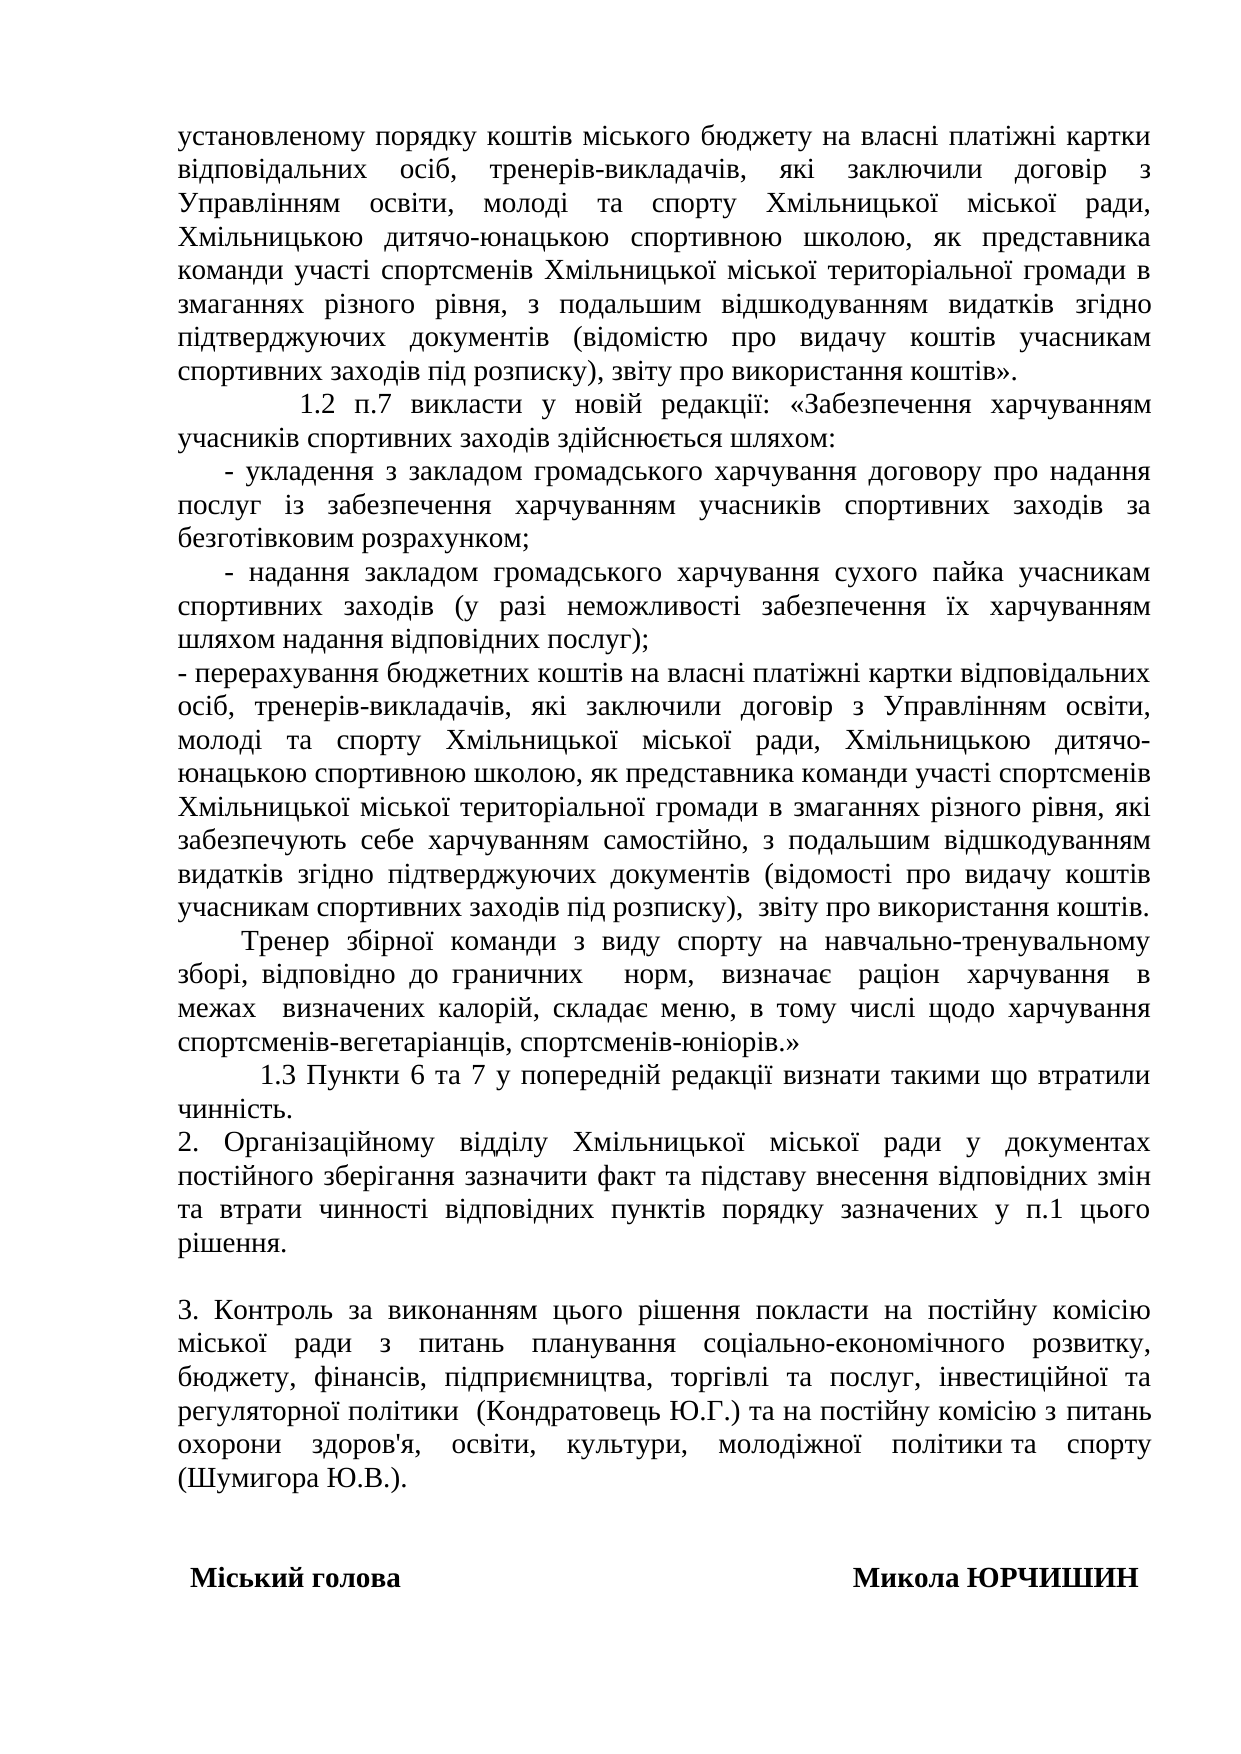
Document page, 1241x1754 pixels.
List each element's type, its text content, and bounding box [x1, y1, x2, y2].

text Міський голова Микола ЮРЧИШИН [177, 1560, 1152, 1594]
text Тренер збірної команди з виду спорту на навчально-тренувальному зборі, відповідно до граничних норм, визначає раціон харчування в межах визначених калорій, складає меню, в тому числі щодо харчування спортсменів-вегетаріанців, спортсменів-юніорів.» [177, 923, 1152, 1057]
text 1.3 Пункти 6 та 7 у попередній редакції визнати такими що втратили чинність. [177, 1057, 1152, 1124]
text 1.2 п.7 викласти у новій редакції: «Забезпечення харчуванням учасників спортивних заходів здійснюється шляхом: [177, 386, 1152, 453]
text - надання закладом громадського харчування сухого пайка учасникам спортивних заходів (у разі неможливості забезпечення їх харчуванням шляхом надання відповідних послуг); [177, 554, 1152, 655]
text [177, 118, 1152, 386]
text - перерахування бюджетних коштів на власні платіжні картки відповідальних осіб, тренерів-викладачів, які заключили договір з Управлінням освіти, молоді та спорту Хмільницької міської ради, Хмільницькою дитячо-юнацькою спортивною школою, як представника команди участі спортсменів Хмільницької міської територіальної громади в змаганнях різного рівня, які забезпечують себе харчуванням самостійно, з подальшим відшкодуванням видатків згідно підтверджуючих документів (відомості про видачу коштів учасникам спортивних заходів під розписку), звіту про використання коштів. [177, 655, 1152, 923]
text 3. Контроль за виконанням цього рішення покласти на постійну комісію міської ради з питань планування соціально-економічного розвитку, бюджету, фінансів, підприємництва, торгівлі та послуг, інвестиційної та регуляторної політики (Кондратовець Ю.Г.) та на постійну комісію з питань охорони здоров'я, освіти, культури, молодіжної політики та спорту (Шумигора Ю.В.). [177, 1292, 1152, 1493]
text - укладення з закладом громадського харчування договору про надання послуг із забезпечення харчуванням учасників спортивних заходів за безготівковим розрахунком; [177, 453, 1152, 554]
text 2. Організаційному відділу Хмільницької міської ради у документах постійного зберігання зазначити факт та підставу внесення відповідних змін та втрати чинності відповідних пунктів порядку зазначених у п.1 цього рішення. [177, 1124, 1152, 1258]
